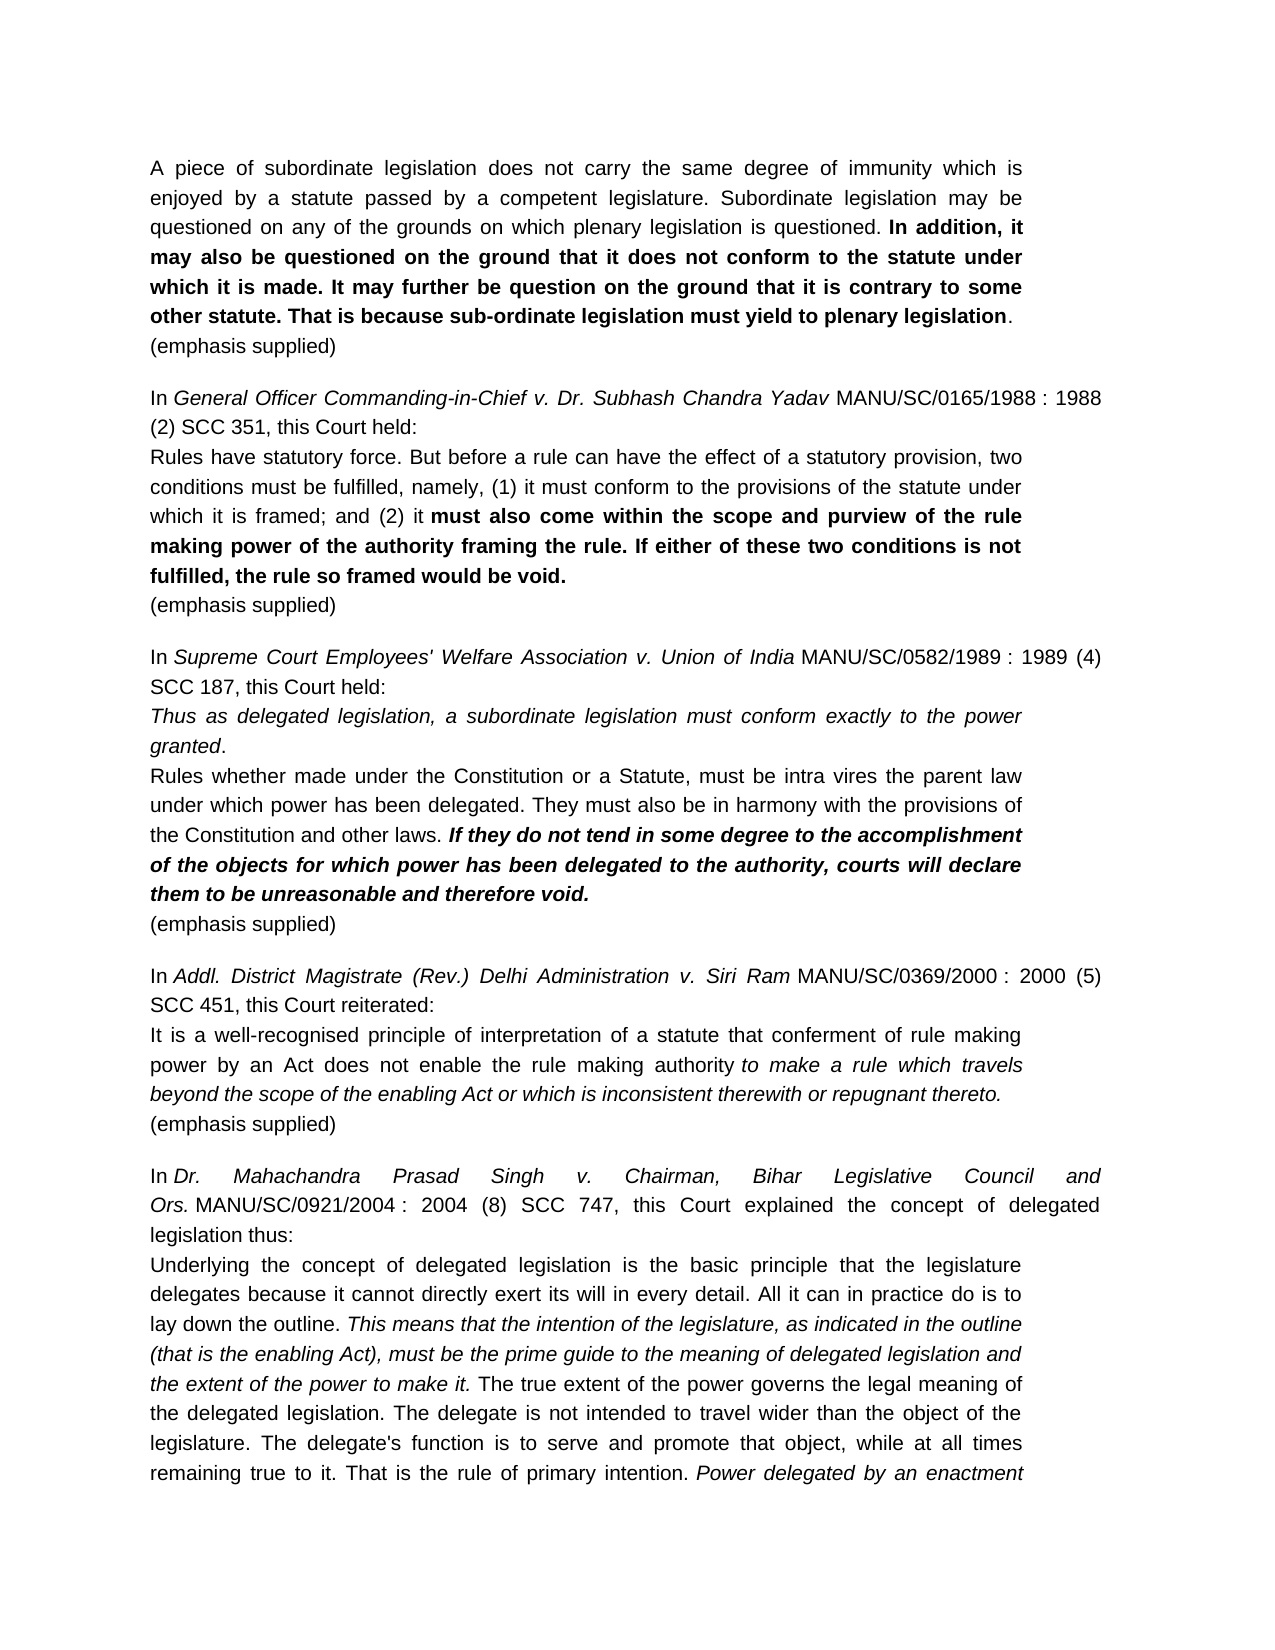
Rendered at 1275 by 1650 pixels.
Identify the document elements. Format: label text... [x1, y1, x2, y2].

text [150, 1247, 1023, 1484]
text In General Officer Commanding-in-Chief v. Dr. Subhash Chandra Yadav MANU/SC/0165/1988 : 1988 (2) SCC 351, this Court held: [150, 380, 1102, 439]
text Rules whether made under the Constitution or a Statute, must be intra vires the parent law under which power has been delegated. They must also be in harmony with the provisions of the Constitution and other laws. If they do not tend in some degree to the accomplishment of the objects for which power has been delegated to the authority, courts will declare them to be unreasonable and therefore void. [150, 758, 1023, 906]
text (emphasis supplied) [150, 1106, 1023, 1136]
text (emphasis supplied) [150, 906, 1023, 936]
text (emphasis supplied) [150, 328, 1023, 358]
text In Addl. District Magistrate (Rev.) Delhi Administration v. Siri Ram MANU/SC/0369/2000 : 2000 (5) SCC 451, this Court reiterated: [150, 958, 1102, 1017]
text In Supreme Court Employees' Welfare Association v. Union of India MANU/SC/0582/1989 : 1989 (4) SCC 187, this Court held: [150, 639, 1102, 698]
text In Dr. Mahachandra Prasad Singh v. Chairman, Bihar Legislative Council and Ors. MANU/SC/0921/2004 : 2004 (8) SCC 747, this Court explained the concept of delegated legislation thus: [150, 1158, 1102, 1247]
text A piece of subordinate legislation does not carry the same degree of immunity which is enjoyed by a statute passed by a competent legislature. Subordinate legislation may be questioned on any of the grounds on which plenary legislation is questioned. In addition, it may also be questioned on the ground that it does not conform to the statute under which it is made. It may further be question on the ground that it is contrary to some other statute. That is because sub-ordinate legislation must yield to plenary legislation. [150, 150, 1023, 328]
text Thus as delegated legislation, a subordinate legislation must conform exactly to the power granted. [150, 698, 1023, 758]
text (emphasis supplied) [150, 587, 1023, 617]
text It is a well-recognised principle of interpretation of a statute that conferment of rule making power by an Act does not enable the rule making authority to make a rule which travels beyond the scope of the enabling Act or which is inconsistent therewith or repugnant thereto. [150, 1017, 1023, 1106]
text Rules have statutory force. But before a rule can have the effect of a statutory provision, two conditions must be fulfilled, namely, (1) it must conform to the provisions of the statute under which it is framed; and (2) it must also come within the scope and purview of the rule making power of the authority framing the rule. If either of these two conditions is not fulfilled, the rule so framed would be void. [150, 439, 1023, 587]
